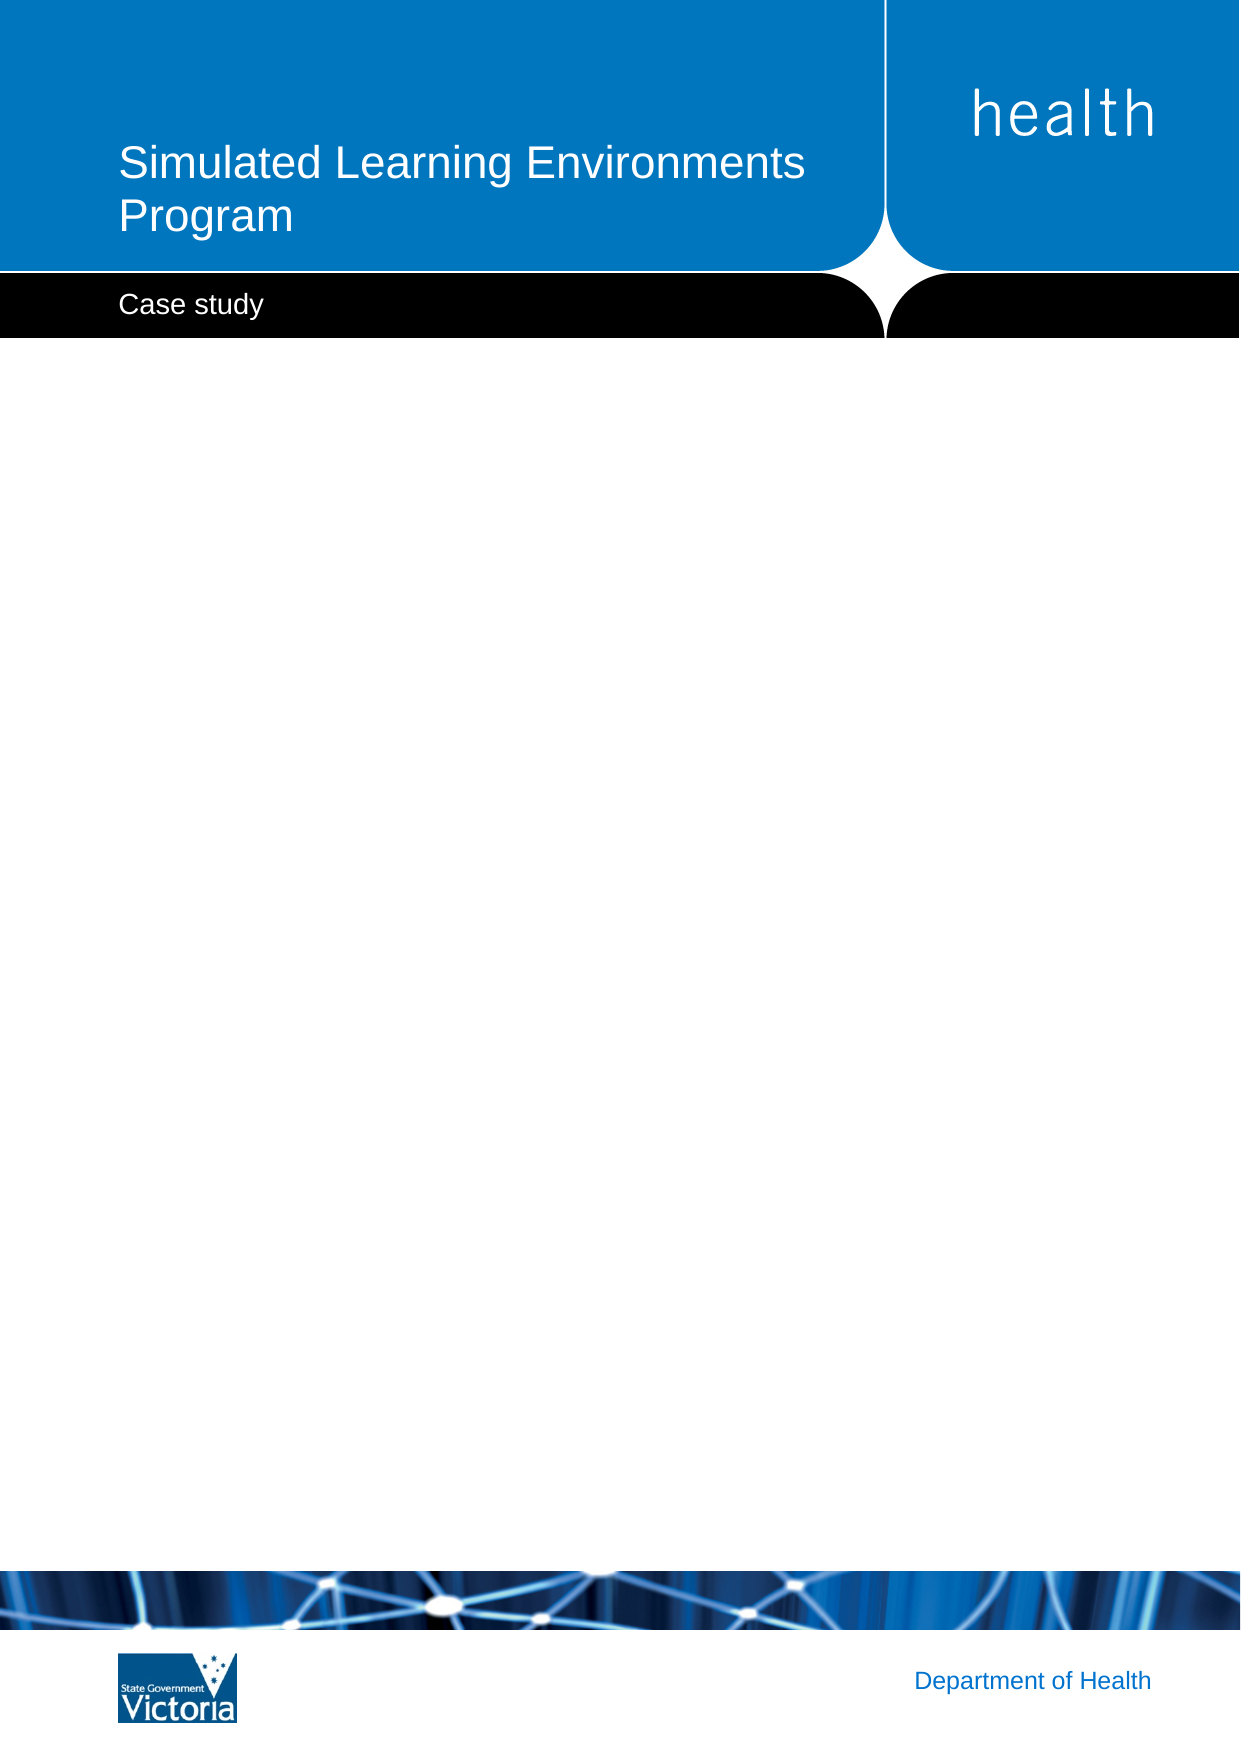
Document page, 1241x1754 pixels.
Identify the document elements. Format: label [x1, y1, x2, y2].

picture [0, 0, 1239, 338]
table_header [0, 0, 1240, 1529]
picture [118, 1653, 237, 1723]
picture [0, 1571, 1241, 1630]
